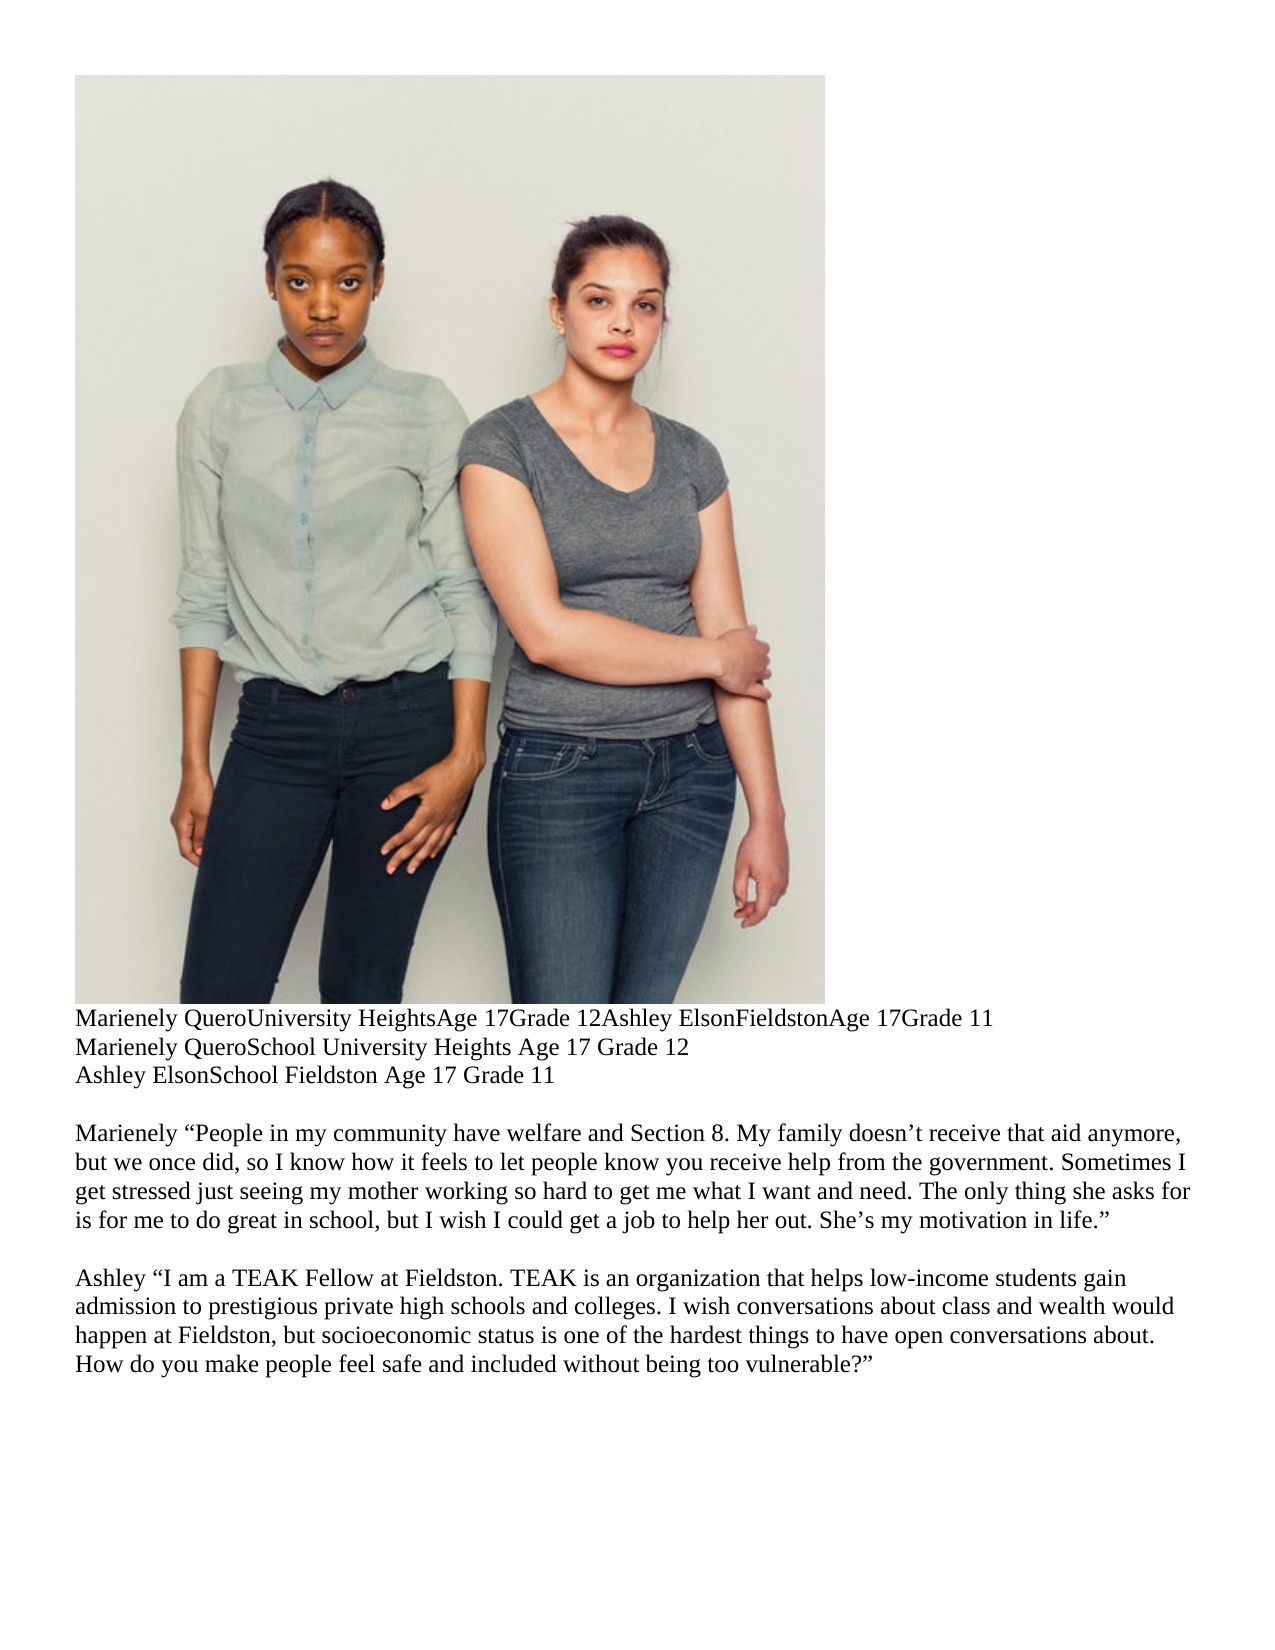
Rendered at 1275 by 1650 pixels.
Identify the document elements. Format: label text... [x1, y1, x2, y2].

text Ashley ElsonSchool Fieldston Age 17 Grade 11 [75, 1061, 1200, 1089]
text Marienely “People in my community have welfare and Section 8. My family doesn’t receive that aid anymore, but we once did, so I know how it feels to let people know you receive help from the government. Sometimes I get stressed just seeing my mother working so hard to get me what I want and need. The only thing she asks for is for me to do great in school, but I wish I could get a job to help her out. She’s my motivation in life.” [75, 1118, 1200, 1233]
text Marienely QueroUniversity HeightsAge 17Grade 12Ashley ElsonFieldstonAge 17Grade 11 [75, 1003, 1200, 1032]
text Ashley “I am a TEAK Fellow at Fieldston. TEAK is an organization that helps low-income students gain admission to prestigious private high schools and colleges. I wish conversations about class and wealth would happen at Fieldston, but socioeconomic status is one of the hardest things to have open conversations about. How do you make people feel safe and included without being too vulnerable?” [75, 1263, 1200, 1378]
text Marienely QueroSchool University Heights Age 17 Grade 12 [75, 1032, 1200, 1061]
picture [75, 75, 826, 1004]
